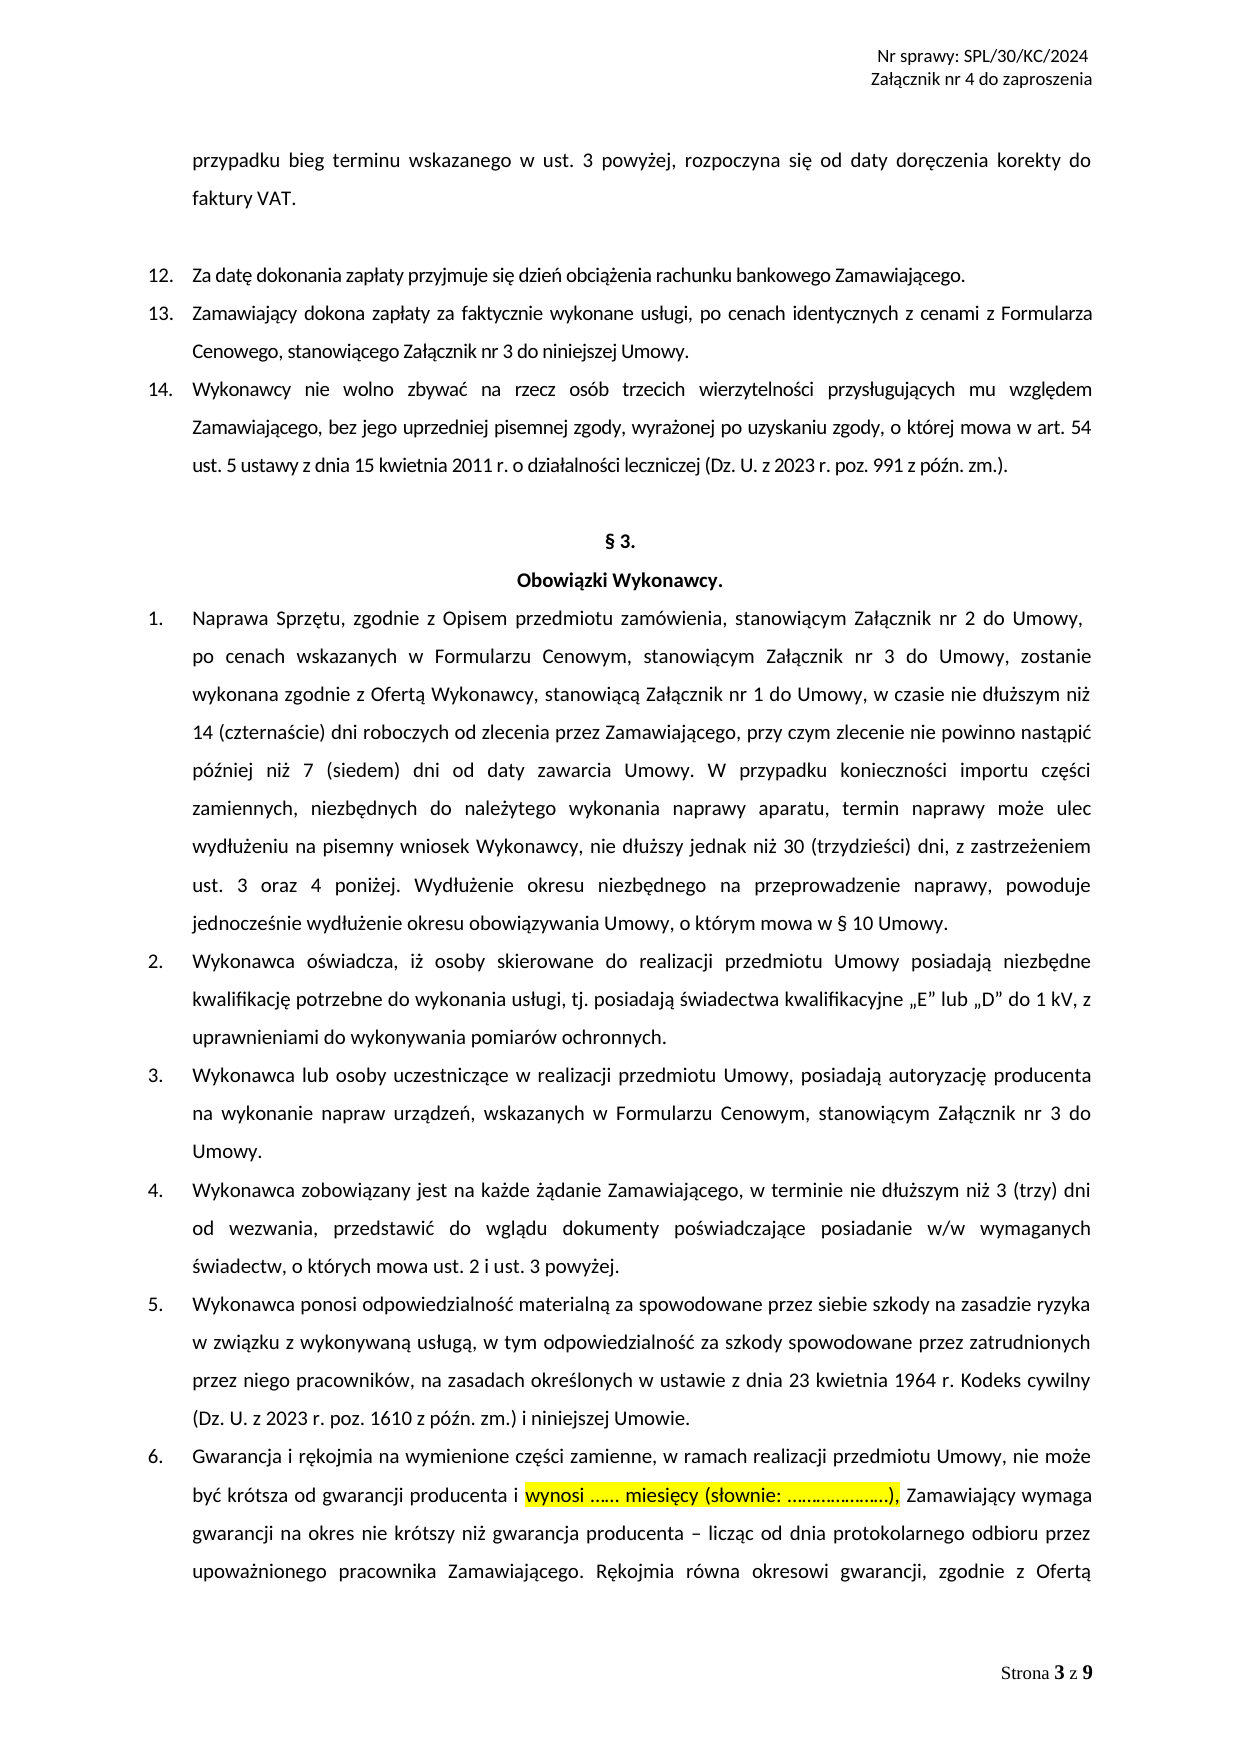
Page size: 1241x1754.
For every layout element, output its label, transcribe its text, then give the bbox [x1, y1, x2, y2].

list Wykonawca zobowiązany jest na każde żądanie Zamawiającego, w terminie nie dłuższym niż 3 (trzy) dni od wezwania, przedstawić do wglądu dokumenty poświadczające posiadanie w/w wymaganych świadectw, o których mowa ust. 2 i ust. 3 powyżej. [148, 1177, 1093, 1278]
text Obowiązki Wykonawcy. [148, 567, 1093, 592]
list Wykonawca ponosi odpowiedzialność materialną za spowodowane przez siebie szkody na zasadzie ryzyka w związku z wykonywaną usługą, w tym odpowiedzialność za szkody spowodowane przez zatrudnionych przez niego pracowników, na zasadach określonych w ustawie z dnia 23 kwietnia 1964 r. Kodeks cywilny (Dz. U. z 2023 r. poz. 1610 z późn. zm.) i niniejszej Umowie. [148, 1291, 1093, 1431]
list Wykonawcy nie wolno zbywać na rzecz osób trzecich wierzytelności przysługujących mu względem Zamawiającego, bez jego uprzedniej pisemnej zgody, wyrażonej po uzyskaniu zgody, o której mowa w art. 54 ust. 5 ustawy z dnia 15 kwietnia 2011 r. o działalności leczniczej (Dz. U. z 2023 r. poz. 991 z późn. zm.). [148, 376, 1093, 478]
list Za datę dokonania zapłaty przyjmuje się dzień obciążenia rachunku bankowego Zamawiającego. [148, 262, 1093, 287]
list Naprawa Sprzętu, zgodnie z Opisem przedmiotu zamówienia, stanowiącym Załącznik nr 2 do Umowy, po cenach wskazanych w Formularzu Cenowym, stanowiącym Załącznik nr 3 do Umowy, zostanie wykonana zgodnie z Ofertą Wykonawcy, stanowiącą Załącznik nr 1 do Umowy, w czasie nie dłuższym niż 14 (czternaście) dni roboczych od zlecenia przez Zamawiającego, przy czym zlecenie nie powinno nastąpić później niż 7 (siedem) dni od daty zawarcia Umowy. W przypadku konieczności importu części zamiennych, niezbędnych do należytego wykonania naprawy aparatu, termin naprawy może ulec wydłużeniu na pisemny wniosek Wykonawcy, nie dłuższy jednak niż 30 (trzydzieści) dni, z zastrzeżeniem ust. 3 oraz 4 poniżej. Wydłużenie okresu niezbędnego na przeprowadzenie naprawy, powoduje jednocześnie wydłużenie okresu obowiązywania Umowy, o którym mowa w § 10 Umowy. [148, 605, 1093, 935]
list Wykonawca oświadcza, iż osoby skierowane do realizacji przedmiotu Umowy posiadają niezbędne kwalifikację potrzebne do wykonania usługi, tj. posiadają świadectwa kwalifikacyjne „E” lub „D” do 1 kV, z uprawnieniami do wykonywania pomiarów ochronnych. [148, 948, 1093, 1050]
list Wykonawca lub osoby uczestniczące w realizacji przedmiotu Umowy, posiadają autoryzację producenta na wykonanie napraw urządzeń, wskazanych w Formularzu Cenowym, stanowiącym Załącznik nr 3 do Umowy. [148, 1062, 1093, 1164]
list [148, 147, 1093, 211]
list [148, 1444, 1093, 1583]
text § 3. [148, 529, 1093, 554]
list Zamawiający dokona zapłaty za faktycznie wykonane usługi, po cenach identycznych z cenami z Formularza Cenowego, stanowiącego Załącznik nr 3 do niniejszej Umowy. [148, 300, 1093, 363]
